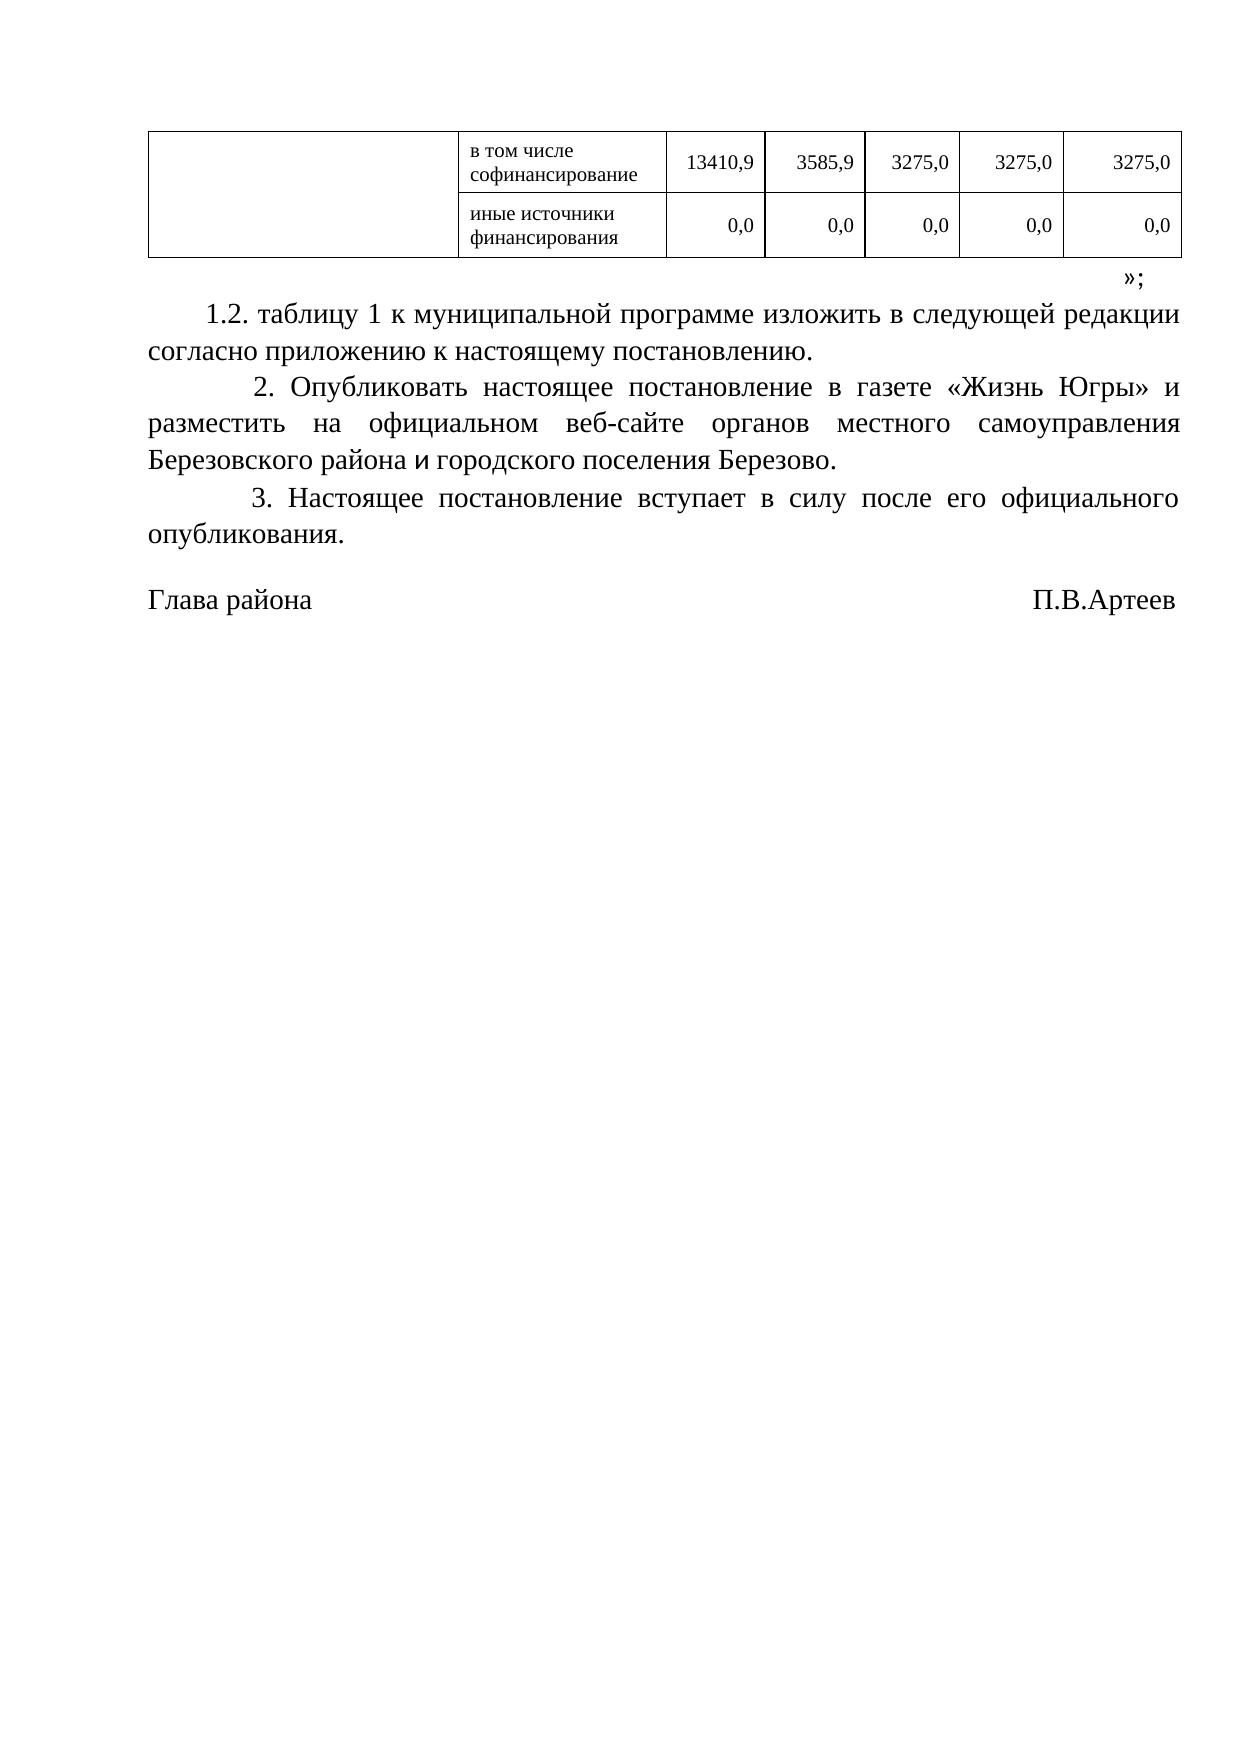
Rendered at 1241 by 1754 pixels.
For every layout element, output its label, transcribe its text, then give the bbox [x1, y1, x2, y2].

list 3. Настоящее постановление вступает в силу после его официального опубликования. [148, 480, 1181, 549]
text Глава района П.В.Артеев [148, 582, 1181, 616]
table_cell 13410,9 [667, 132, 764, 192]
table_cell 0,0 [1064, 193, 1181, 257]
table_cell 3585,9 [766, 132, 864, 192]
table_cell 0,0 [960, 193, 1063, 257]
table_cell 3275,0 [866, 132, 959, 192]
list 2. Опубликовать настоящее постановление в газете «Жизнь Югры» и разместить на официальном веб-сайте органов местного самоуправления Березовского района и городского поселения Березово. [148, 369, 1181, 477]
table_cell 0,0 [766, 193, 864, 257]
table_cell 3275,0 [960, 132, 1063, 192]
table_cell 0,0 [667, 193, 764, 257]
list »; [148, 258, 1181, 294]
table_cell в том числе софинансирование [459, 132, 666, 192]
table_cell 3275,0 [1064, 132, 1181, 192]
table_cell иные источники финансирования [459, 193, 666, 257]
table_cell 0,0 [866, 193, 959, 257]
list 1.2. таблицу 1 к муниципальной программе изложить в следующей редакции согласно приложению к настоящему постановлению. [148, 297, 1181, 366]
